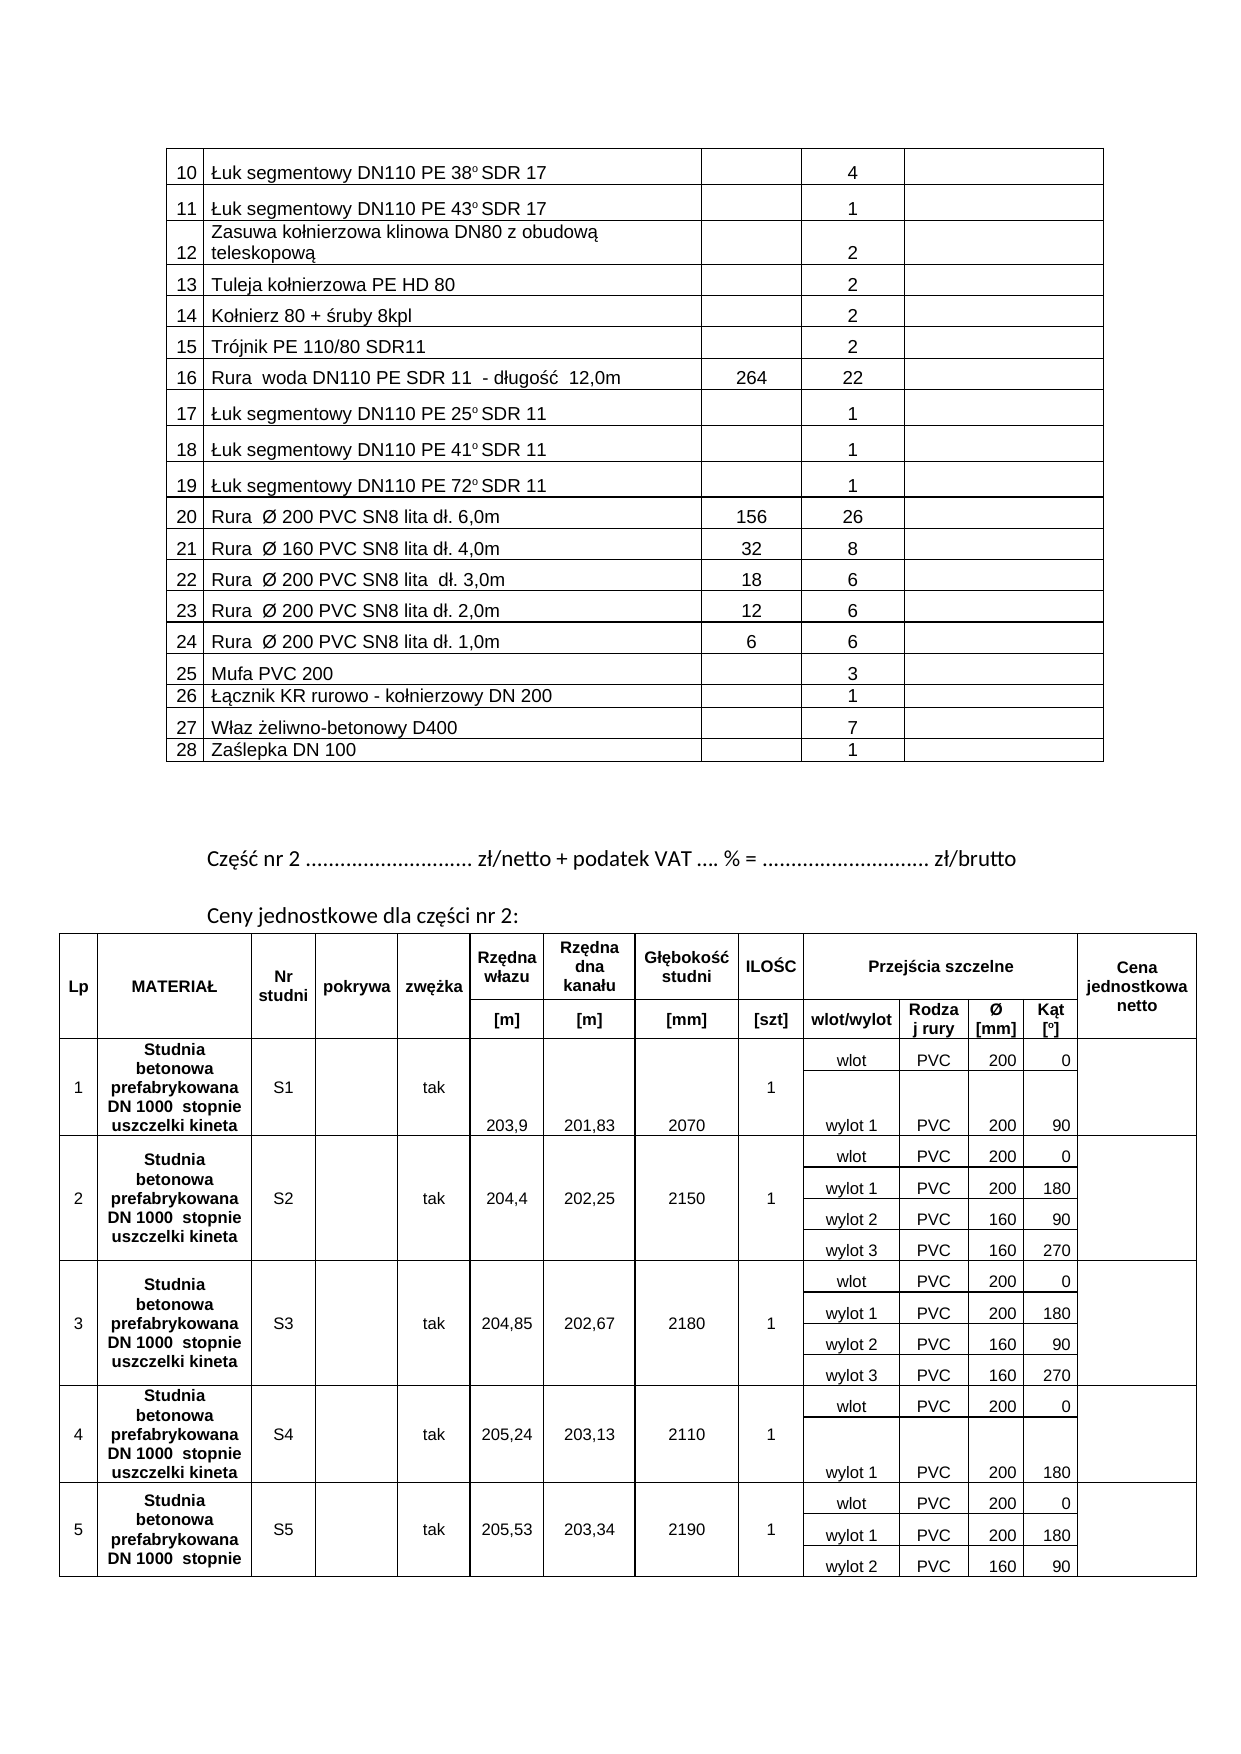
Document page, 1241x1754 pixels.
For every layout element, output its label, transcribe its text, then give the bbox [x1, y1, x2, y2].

table_cell PVC [900, 1199, 968, 1229]
table_cell [905, 185, 1103, 219]
table_cell 200 [969, 1483, 1023, 1513]
table_cell Kąt [o] [1024, 1000, 1077, 1038]
table_cell Studnia betonowa prefabrykowana DN 1000 stopnie uszczelki kineta [98, 1039, 251, 1135]
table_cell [98, 1386, 251, 1482]
table_cell 8 [802, 529, 904, 559]
table_cell [702, 739, 801, 761]
table_cell wylot 2 [804, 1199, 899, 1229]
table_cell [905, 359, 1103, 389]
table_cell 270 [1024, 1355, 1077, 1385]
table_cell PVC [900, 1355, 968, 1385]
table_cell Tuleja kołnierzowa PE HD 80 [204, 265, 701, 295]
table_cell PVC [900, 1168, 968, 1198]
table_cell [905, 265, 1103, 295]
table_cell [316, 1136, 397, 1260]
table_cell Mufa PVC 200 [204, 654, 701, 684]
table_cell 203,9 [471, 1039, 543, 1135]
table_cell PVC [900, 1230, 968, 1260]
table_cell 205,24 [471, 1386, 543, 1482]
table_cell 26 [167, 685, 203, 707]
table_cell 90 [1024, 1324, 1077, 1354]
table_cell 90 [1024, 1071, 1077, 1135]
table_cell 6 [702, 623, 801, 653]
table_header ILOŚC [739, 934, 803, 999]
table_cell PVC [900, 1136, 968, 1166]
table_cell [m] [544, 1000, 634, 1038]
table_cell [905, 560, 1103, 590]
table_cell [905, 591, 1103, 621]
table_cell 20 [167, 498, 203, 528]
table_cell 1 [739, 1483, 803, 1576]
table_cell 6 [802, 591, 904, 621]
table_header MATERIAŁ [98, 934, 251, 1038]
table_cell 200 [969, 1261, 1023, 1291]
table_cell PVC [900, 1418, 968, 1482]
table_cell wylot 1 [804, 1071, 899, 1135]
table_cell S3 [252, 1261, 315, 1385]
table_cell [316, 1483, 397, 1576]
table_cell [1078, 1039, 1196, 1135]
table_cell PVC [900, 1261, 968, 1291]
table_cell Łuk segmentowy DN110 PE 43o SDR 17 [204, 185, 701, 219]
table_cell 90 [1024, 1546, 1077, 1576]
table_cell Rura Ø 200 PVC SN8 lita dł. 6,0m [204, 498, 701, 528]
table_cell [702, 462, 801, 496]
table_cell 200 [969, 1514, 1023, 1544]
table_cell Właz żeliwno-betonowy D400 [204, 708, 701, 738]
table_cell 200 [969, 1071, 1023, 1135]
table_cell 10 [167, 149, 203, 183]
table_cell 270 [1024, 1230, 1077, 1260]
table_cell 180 [1024, 1514, 1077, 1544]
table_header zwężka [398, 934, 469, 1038]
table_cell 1 [802, 685, 904, 707]
table_cell Rura Ø 160 PVC SN8 lita dł. 4,0m [204, 529, 701, 559]
table_cell 2 [802, 221, 904, 264]
table_cell 200 [969, 1418, 1023, 1482]
table_cell [316, 1039, 397, 1135]
table_cell 15 [167, 327, 203, 357]
table_cell [905, 623, 1103, 653]
table_cell 90 [1024, 1199, 1077, 1229]
table_cell 19 [167, 462, 203, 496]
table_cell 180 [1024, 1418, 1077, 1482]
table_cell [702, 390, 801, 424]
table_cell S4 [252, 1386, 315, 1482]
table_cell wylot 3 [804, 1355, 899, 1385]
table_cell [905, 327, 1103, 357]
table_cell wylot 1 [804, 1293, 899, 1323]
table_cell 156 [702, 498, 801, 528]
table_cell 4 [802, 149, 904, 183]
table_cell PVC [900, 1324, 968, 1354]
table_header Rzędna dna kanału [544, 934, 634, 999]
table_cell 160 [969, 1324, 1023, 1354]
table_cell 18 [702, 560, 801, 590]
table_cell [905, 708, 1103, 738]
table_cell 200 [969, 1136, 1023, 1166]
table_cell 1 [60, 1039, 97, 1135]
table_cell [316, 1261, 397, 1385]
table_cell [702, 426, 801, 461]
table_cell 205,53 [471, 1483, 543, 1576]
table_cell 202,67 [544, 1261, 634, 1385]
table_cell Rodzaj rury [900, 1000, 968, 1038]
text Część nr 2 ............................. zł/netto + podatek VAT …. % = ............................. zł/brutto [207, 844, 1093, 872]
table_cell 25 [167, 654, 203, 684]
table_cell 2110 [636, 1386, 738, 1482]
table_cell [905, 462, 1103, 496]
table_cell 204,85 [471, 1261, 543, 1385]
table_cell 12 [702, 591, 801, 621]
table_cell [702, 327, 801, 357]
table_cell 23 [167, 591, 203, 621]
table_cell Kołnierz 80 + śruby 8kpl [204, 296, 701, 326]
table_cell 2 [802, 327, 904, 357]
table_cell 28 [167, 739, 203, 761]
table_cell [905, 685, 1103, 707]
text Ceny jednostkowe dla części nr 2: [207, 901, 1093, 929]
table_cell PVC [900, 1546, 968, 1576]
table_cell 21 [167, 529, 203, 559]
table_cell PVC [900, 1293, 968, 1323]
table_cell 160 [969, 1546, 1023, 1576]
table_cell 160 [969, 1355, 1023, 1385]
table_cell [mm] [636, 1000, 738, 1038]
table_cell Zaślepka DN 100 [204, 739, 701, 761]
table_cell 3 [60, 1261, 97, 1385]
table_cell 22 [167, 560, 203, 590]
table_cell wylot 2 [804, 1324, 899, 1354]
table_cell 0 [1024, 1039, 1077, 1069]
table_cell [905, 498, 1103, 528]
table_cell PVC [900, 1039, 968, 1069]
table_cell Łuk segmentowy DN110 PE 25o SDR 11 [204, 390, 701, 424]
table_header Rzędna włazu [471, 934, 543, 999]
table_cell 7 [802, 708, 904, 738]
table_cell tak [398, 1386, 469, 1482]
table_cell 202,25 [544, 1136, 634, 1260]
table_cell 1 [739, 1261, 803, 1385]
table_cell 1 [802, 462, 904, 496]
table_cell 203,34 [544, 1483, 634, 1576]
table_cell [702, 654, 801, 684]
table_cell 0 [1024, 1136, 1077, 1166]
table_cell Łuk segmentowy DN110 PE 38o SDR 17 [204, 149, 701, 183]
table_cell 160 [969, 1199, 1023, 1229]
table_cell PVC [900, 1071, 968, 1135]
table_cell Ø [mm] [969, 1000, 1023, 1038]
table_cell [702, 708, 801, 738]
table_cell 1 [739, 1136, 803, 1260]
table_cell wylot 2 [804, 1546, 899, 1576]
table_cell [m] [471, 1000, 543, 1038]
table_cell wylot 3 [804, 1230, 899, 1260]
table_cell 0 [1024, 1386, 1077, 1416]
table_cell [905, 654, 1103, 684]
table_header Cena jednostkowa netto [1078, 934, 1196, 1038]
table_header Głębokość studni [636, 934, 738, 999]
table_cell 200 [969, 1168, 1023, 1198]
table_cell [szt] [739, 1000, 803, 1038]
table_cell 1 [802, 426, 904, 461]
table_cell tak [398, 1039, 469, 1135]
table_cell 18 [167, 426, 203, 461]
table_cell 2 [802, 265, 904, 295]
table_cell PVC [900, 1386, 968, 1416]
table_cell 14 [167, 296, 203, 326]
table_cell 200 [969, 1039, 1023, 1069]
table_cell 27 [167, 708, 203, 738]
table_cell PVC [900, 1514, 968, 1544]
table_cell 2070 [636, 1039, 738, 1135]
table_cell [98, 1483, 251, 1576]
table_cell [905, 390, 1103, 424]
table_cell [702, 296, 801, 326]
table_cell 203,13 [544, 1386, 634, 1482]
table_cell tak [398, 1483, 469, 1576]
table_cell 1 [802, 390, 904, 424]
table_header Nr studni [252, 934, 315, 1038]
table_cell [1078, 1136, 1196, 1260]
table_cell 204,4 [471, 1136, 543, 1260]
table_cell 180 [1024, 1293, 1077, 1323]
table_cell 6 [802, 560, 904, 590]
table_cell 6 [802, 623, 904, 653]
table_cell 32 [702, 529, 801, 559]
table_cell 17 [167, 390, 203, 424]
table_header Przejścia szczelne [804, 934, 1077, 999]
table_cell wylot 1 [804, 1514, 899, 1544]
table_cell 264 [702, 359, 801, 389]
table_cell 4 [60, 1386, 97, 1482]
table_cell Studnia betonowa prefabrykowana DN 1000 stopnie uszczelki kineta [98, 1261, 251, 1385]
table_cell Rura woda DN110 PE SDR 11 - długość 12,0m [204, 359, 701, 389]
table_cell 2 [60, 1136, 97, 1260]
table_cell 180 [1024, 1168, 1077, 1198]
table_cell Łuk segmentowy DN110 PE 72o SDR 11 [204, 462, 701, 496]
table_cell 13 [167, 265, 203, 295]
table_cell Łącznik KR rurowo - kołnierzowy DN 200 [204, 685, 701, 707]
table_cell [1078, 1261, 1196, 1385]
table_cell Rura Ø 200 PVC SN8 lita dł. 1,0m [204, 623, 701, 653]
table_cell [905, 529, 1103, 559]
table_cell wlot/wylot [804, 1000, 899, 1038]
table_cell [905, 149, 1103, 183]
table_cell 16 [167, 359, 203, 389]
table_cell 2150 [636, 1136, 738, 1260]
table_cell 200 [969, 1386, 1023, 1416]
table_cell 0 [1024, 1261, 1077, 1291]
table_cell Trójnik PE 110/80 SDR11 [204, 327, 701, 357]
table_cell [702, 149, 801, 183]
table_cell S5 [252, 1483, 315, 1576]
table_cell 1 [739, 1039, 803, 1135]
table_cell [316, 1386, 397, 1482]
table_cell Rura Ø 200 PVC SN8 lita dł. 2,0m [204, 591, 701, 621]
table_header pokrywa [316, 934, 397, 1038]
table_cell 1 [802, 739, 904, 761]
table_cell 1 [739, 1386, 803, 1482]
table_cell [702, 221, 801, 264]
table_cell tak [398, 1261, 469, 1385]
table_cell 1 [802, 185, 904, 219]
table_cell wylot 1 [804, 1168, 899, 1198]
table_cell 26 [802, 498, 904, 528]
table_cell wylot 1 [804, 1418, 899, 1482]
table_cell wlot [804, 1261, 899, 1291]
table_cell wlot [804, 1039, 899, 1069]
table_cell tak [398, 1136, 469, 1260]
table_cell 24 [167, 623, 203, 653]
table_cell 200 [969, 1293, 1023, 1323]
table_cell Łuk segmentowy DN110 PE 41o SDR 11 [204, 426, 701, 461]
table_cell [702, 185, 801, 219]
table_cell Studnia betonowa prefabrykowana DN 1000 stopnie uszczelki kineta [98, 1136, 251, 1260]
table_cell Rura Ø 200 PVC SN8 lita dł. 3,0m [204, 560, 701, 590]
table_cell 201,83 [544, 1039, 634, 1135]
table_cell 0 [1024, 1483, 1077, 1513]
table_cell [905, 296, 1103, 326]
table_cell [702, 265, 801, 295]
table_cell wlot [804, 1386, 899, 1416]
table_cell 22 [802, 359, 904, 389]
table_cell wlot [804, 1136, 899, 1166]
table_cell 2 [802, 296, 904, 326]
table_cell [702, 685, 801, 707]
table_cell Zasuwa kołnierzowa klinowa DN80 z obudową teleskopową [204, 221, 701, 264]
table_cell [1078, 1386, 1196, 1482]
table_cell [905, 739, 1103, 761]
table_cell 11 [167, 185, 203, 219]
table_cell PVC [900, 1483, 968, 1513]
table_cell S1 [252, 1039, 315, 1135]
table_cell wlot [804, 1483, 899, 1513]
table_cell 12 [167, 221, 203, 264]
table_header Lp [60, 934, 97, 1038]
table_cell [1078, 1483, 1196, 1576]
table_cell 2180 [636, 1261, 738, 1385]
table_cell [905, 426, 1103, 461]
table_cell 5 [60, 1483, 97, 1576]
table_cell S2 [252, 1136, 315, 1260]
table_cell 160 [969, 1230, 1023, 1260]
table_cell [905, 221, 1103, 264]
table_cell 2190 [636, 1483, 738, 1576]
table_cell 3 [802, 654, 904, 684]
